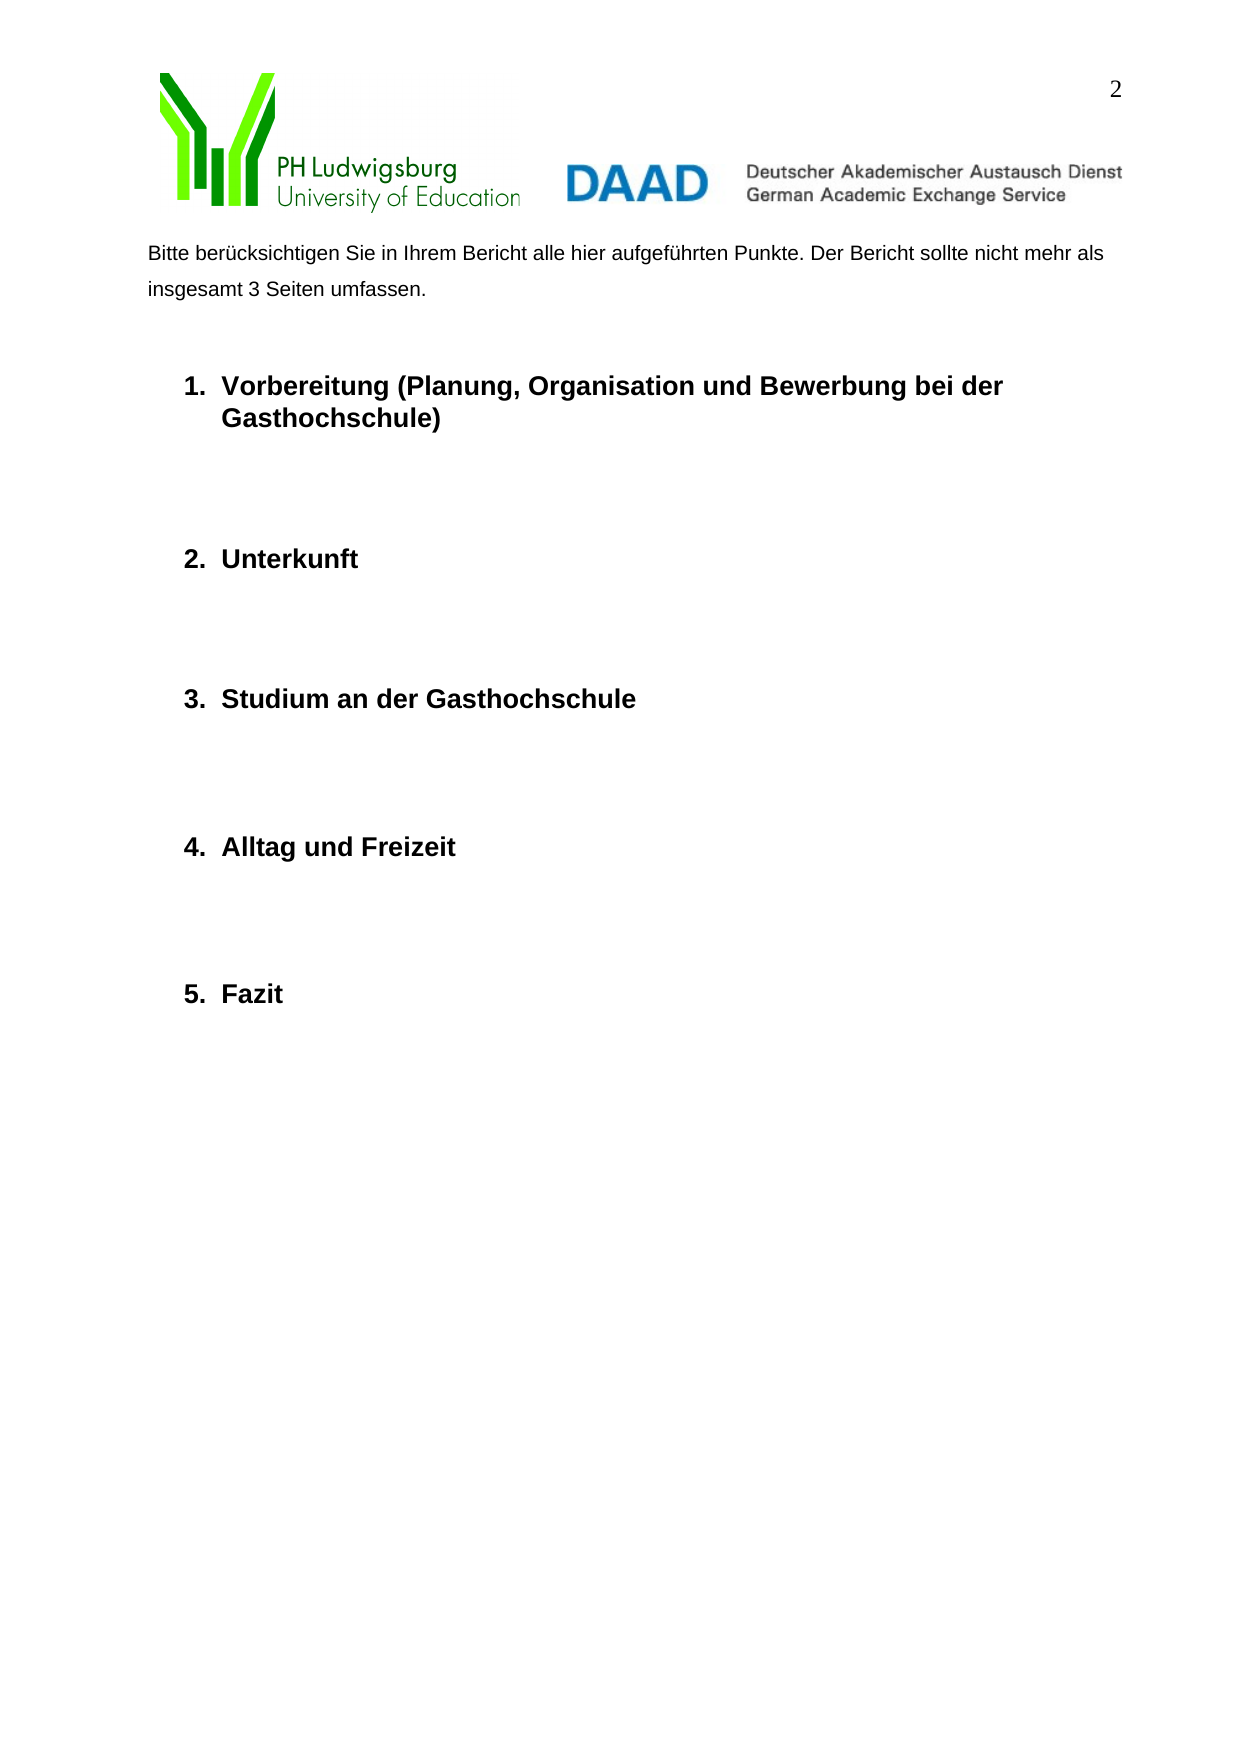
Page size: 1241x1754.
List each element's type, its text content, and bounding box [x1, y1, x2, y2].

subtitle Alltag und Freizeit [184, 831, 1122, 862]
subtitle Unterkunft [184, 543, 1122, 574]
subtitle Studium an der Gasthochschule [184, 683, 1122, 715]
picture [160, 73, 520, 213]
picture [567, 164, 1123, 205]
subtitle Fazit [184, 978, 1122, 1010]
subtitle Vorbereitung (Planung, Organisation und Bewerbung bei der Gasthochschule) [184, 370, 1122, 433]
text Bitte berücksichtigen Sie in Ihrem Bericht alle hier aufgeführten Punkte. Der Bericht sollte nicht mehr als insgesamt 3 Seiten umfassen. [148, 241, 1122, 301]
